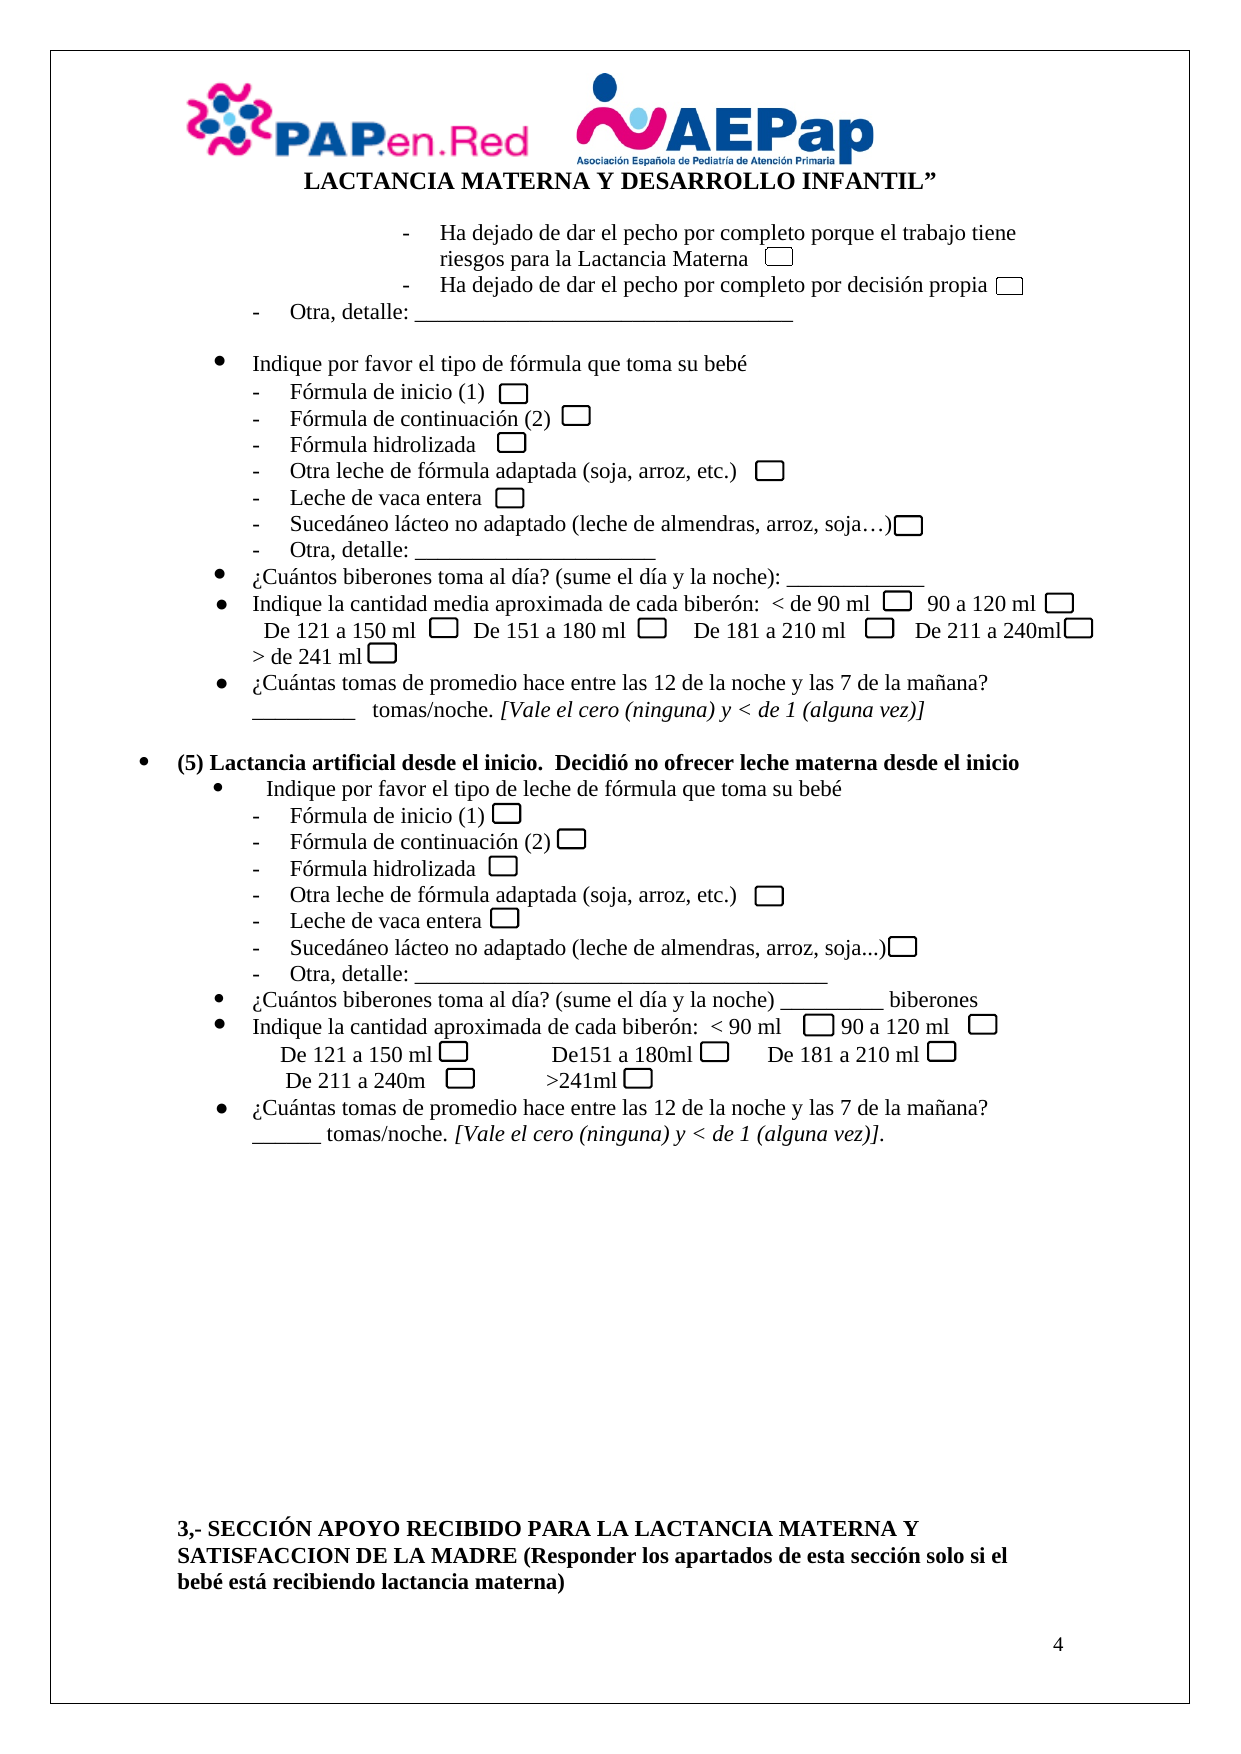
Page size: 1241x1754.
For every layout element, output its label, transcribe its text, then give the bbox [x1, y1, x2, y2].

text > de 241 ml [252, 643, 1063, 669]
list (5) Lactancia artificial desde el inicio. Decidió no ofrecer leche materna desde el inicio [139, 748, 1063, 775]
list ¿Cuántos biberones toma al día? (sume el día y la noche) _________ biberones [214, 987, 1063, 1013]
text 3,- SECCIÓN APOYO RECIBIDO PARA LA LACTANCIA MATERNA Y SATISFACCION DE LA MADRE (Responder los apartados de esta sección solo si el bebé está recibiendo lactancia materna) [177, 1515, 1054, 1594]
list Otra, detalle: _________________________________ [252, 298, 1063, 324]
list Indique la cantidad aproximada de cada biberón: < 90 ml 90 a 120 ml [214, 1013, 1063, 1041]
list Fórmula de continuación (2) [252, 828, 1063, 855]
list ¿Cuántos biberones toma al día? (sume el día y la noche): ____________ [214, 563, 1063, 590]
picture [576, 73, 874, 166]
text De 121 a 150 ml De 151 a 180 ml De 181 a 210 ml De 211 a 240ml [252, 617, 1108, 643]
list Otra, detalle: ____________________________________ [252, 960, 1063, 987]
list Otra, detalle: _____________________ [252, 536, 664, 563]
list Indique por favor el tipo de fórmula que toma su bebé [214, 351, 1063, 378]
list Indique la cantidad media aproximada de cada biberón: < de 90 ml 90 a 120 ml [214, 590, 1078, 617]
list ¿Cuántas tomas de promedio hace entre las 12 de la noche y las 7 de la mañana? ______ tomas/noche. [Vale el cero (ninguna) y < de 1 (alguna vez)]. [214, 1094, 1063, 1146]
list ¿Cuántas tomas de promedio hace entre las 12 de la noche y las 7 de la mañana? _________ tomas/noche. [Vale el cero (ninguna) y < de 1 (alguna vez)] [214, 669, 1063, 722]
list Otra leche de fórmula adaptada (soja, arroz, etc.) [252, 457, 1063, 484]
list Leche de vaca entera [252, 907, 1063, 934]
picture [177, 73, 535, 166]
list Sucedáneo lácteo no adaptado (leche de almendras, arroz, soja…) [252, 510, 1063, 536]
list Leche de vaca entera [252, 484, 1063, 510]
list Fórmula de inicio (1) [252, 378, 1063, 404]
list Fórmula hidrolizada [252, 431, 1063, 457]
list Otra leche de fórmula adaptada (soja, arroz, etc.) [252, 881, 1063, 907]
list Ha dejado de dar el pecho por completo por decisión propia [402, 271, 1063, 298]
list Ha dejado de dar el pecho por completo porque el trabajo tiene riesgos para la Lactancia Materna [402, 219, 1063, 271]
text De 121 a 150 ml De151 a 180ml De 181 a 210 ml De 211 a 240m >241ml [177, 1041, 1093, 1094]
list Indique por favor el tipo de leche de fórmula que toma su bebé [213, 775, 1063, 802]
list Fórmula de inicio (1) [252, 802, 1063, 828]
list Fórmula de continuación (2) [252, 404, 1063, 431]
list Sucedáneo lácteo no adaptado (leche de almendras, arroz, soja...) [252, 934, 1063, 960]
list Fórmula hidrolizada [252, 855, 1063, 881]
